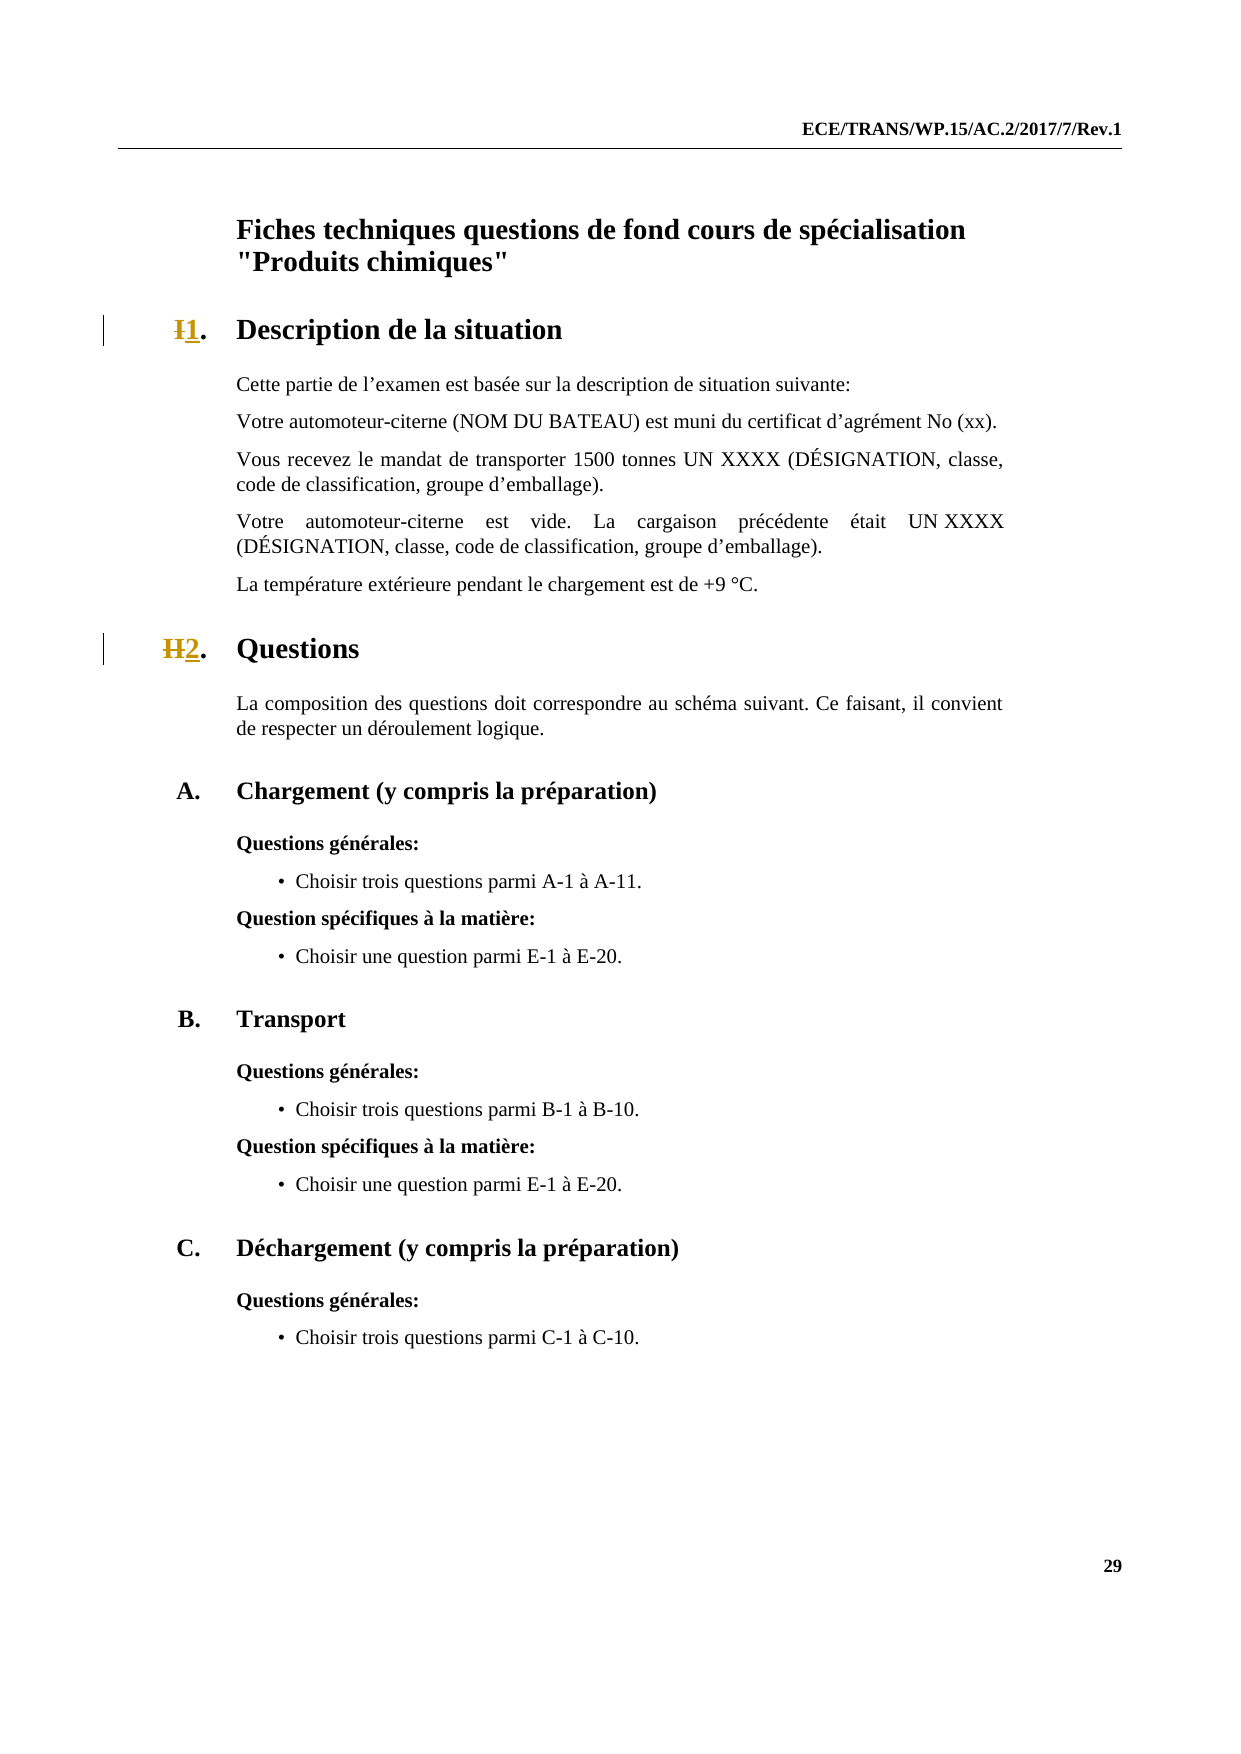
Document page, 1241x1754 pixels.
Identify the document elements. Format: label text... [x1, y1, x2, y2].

text Questions générales: [236, 1058, 1004, 1083]
text Cette partie de l’examen est basée sur la description de situation suivante: [236, 371, 1004, 396]
text . Questions [118, 633, 1004, 665]
text Question spécifiques à la matière: [236, 905, 1004, 930]
list Choisir trois questions parmi B-1 à B-10. [278, 1096, 1004, 1121]
text . Description de la situation [118, 315, 1004, 346]
text A. Chargement (y compris la préparation) [118, 777, 1004, 805]
text Votre automoteur-citerne (NOM DU BATEAU) est muni du certificat d’agrément No (xx). [236, 408, 1004, 433]
text B. Transport [118, 1005, 1004, 1033]
list Choisir trois questions parmi C-1 à C-10. [278, 1324, 1004, 1349]
text Question spécifiques à la matière: [236, 1133, 1004, 1158]
list Choisir trois questions parmi A-1 à A-11. [278, 868, 1004, 893]
text La température extérieure pendant le chargement est de +9 °C. [236, 571, 1004, 596]
text Votre automoteur-citerne est vide. La cargaison précédente était UN XXXX (DÉSIGNATION, classe, code de classification, groupe d’emballage). [236, 508, 1004, 558]
text Vous recevez le mandat de transporter 1500 tonnes UN XXXX (DÉSIGNATION, classe, code de classification, groupe d’emballage). [236, 446, 1004, 496]
text La composition des questions doit correspondre au schéma suivant. Ce faisant, il convient de respecter un déroulement logique. [236, 690, 1004, 740]
text C. Déchargement (y compris la préparation) [118, 1233, 1004, 1262]
text Fiches techniques questions de fond cours de spécialisation "Produits chimiques" [118, 215, 1004, 277]
text Questions générales: [236, 830, 1004, 855]
list Choisir une question parmi E-1 à E-20. [278, 943, 1004, 968]
text Questions générales: [236, 1287, 1004, 1312]
list Choisir une question parmi E-1 à E-20. [278, 1171, 1004, 1196]
